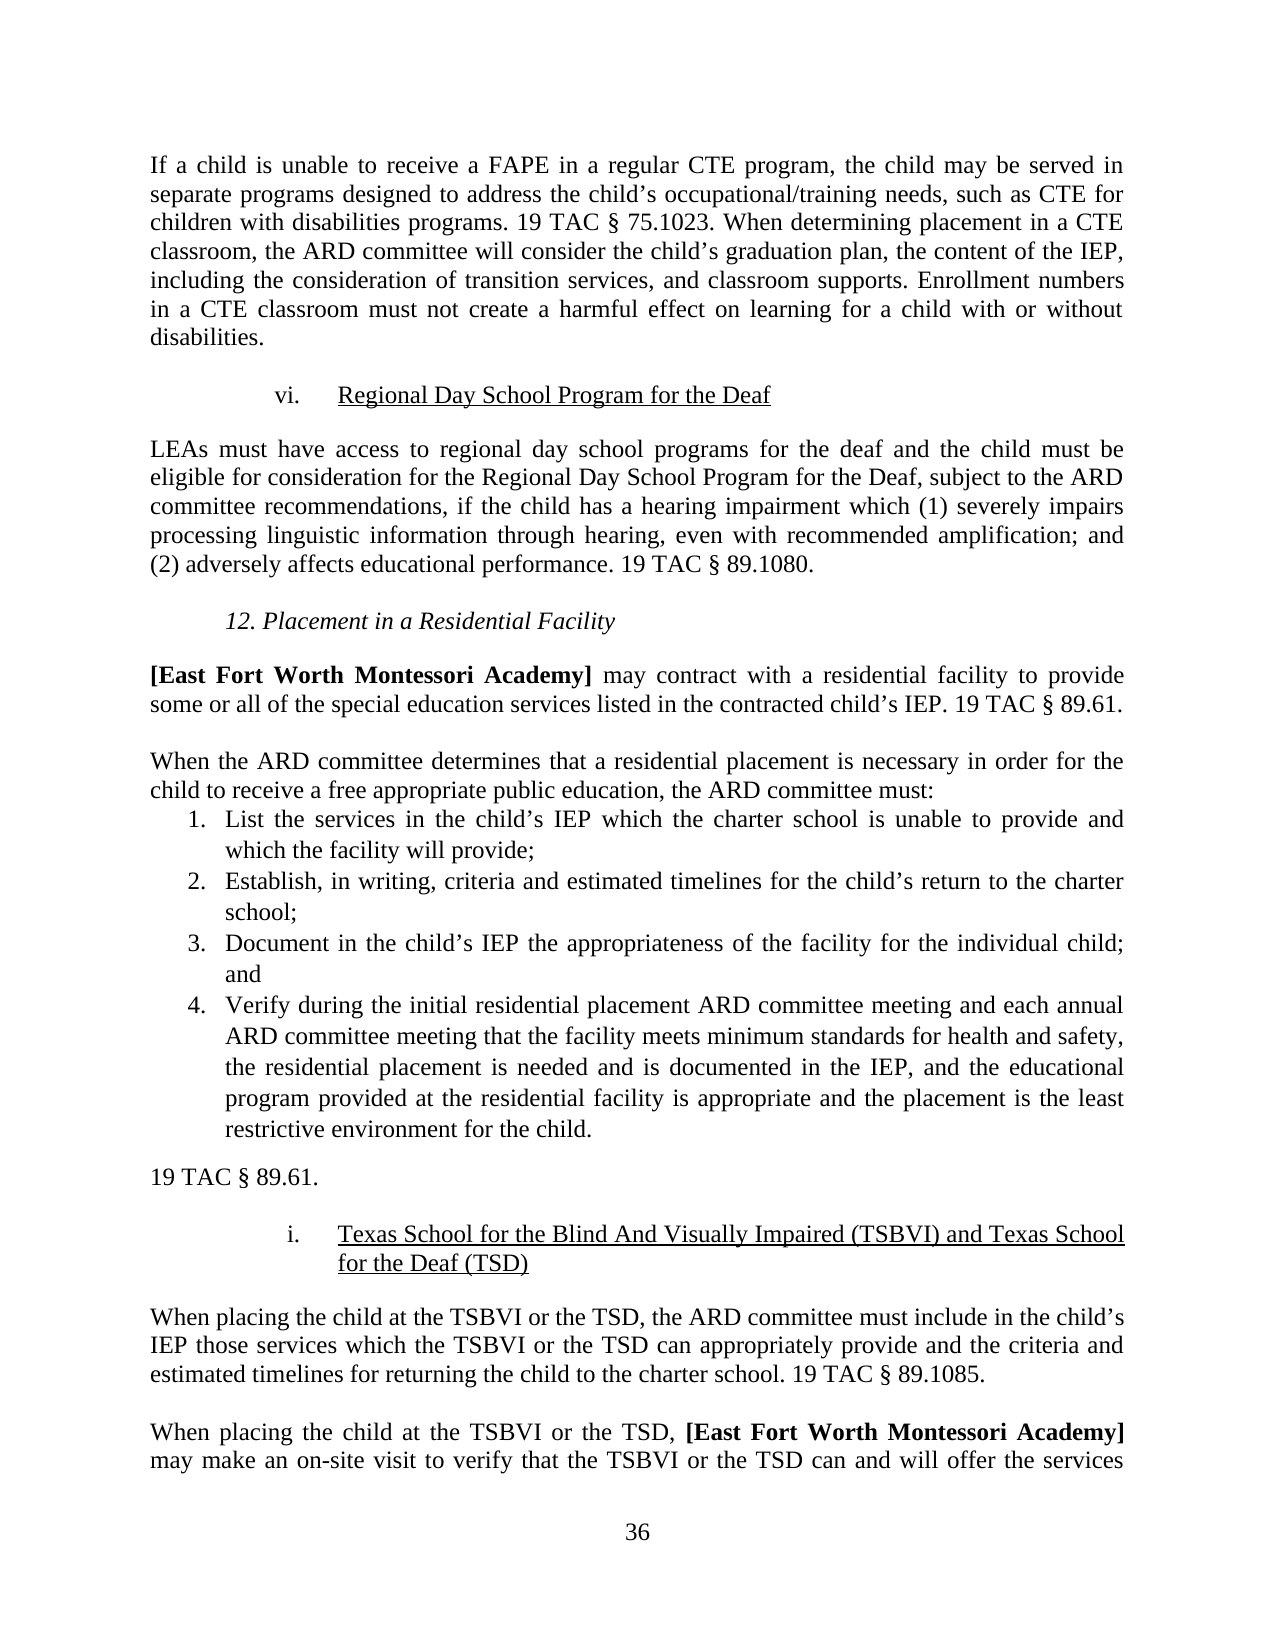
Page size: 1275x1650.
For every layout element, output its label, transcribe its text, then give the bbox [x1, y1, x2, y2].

text When placing the child at the TSBVI or the TSD, the ARD committee must include in the child’s IEP those services which the TSBVI or the TSD can appropriately provide and the criteria and estimated timelines for returning the child to the charter school. 19 TAC § 89.1085. [150, 1302, 1125, 1388]
subtitle Placement in a Residential Facility [225, 606, 1125, 635]
list Document in the child’s IEP the appropriateness of the facility for the individual child; and [187, 928, 1125, 988]
list List the services in the child’s IEP which the charter school is unable to provide and which the facility will provide; [187, 804, 1125, 863]
text If a child is unable to receive a FAPE in a regular CTE program, the child may be served in separate programs designed to address the child’s occupational/training needs, such as CTE for children with disabilities programs. 19 TAC § 75.1023. When determining placement in a CTE classroom, the ARD committee will consider the child’s graduation plan, the content of the IEP, including the consideration of transition services, and classroom supports. Enrollment numbers in a CTE classroom must not create a harmful effect on learning for a child with or without disabilities. [150, 150, 1125, 351]
text When the ARD committee determines that a residential placement is necessary in order for the child to receive a free appropriate public education, the ARD committee must: [150, 746, 1125, 804]
list Establish, in writing, criteria and estimated timelines for the child’s return to the charter school; [187, 866, 1125, 926]
text LEAs must have access to regional day school programs for the deaf and the child must be eligible for consideration for the Regional Day School Program for the Deaf, subject to the ARD committee recommendations, if the child has a hearing impairment which (1) severely impairs processing linguistic information through hearing, even with recommended amplification; and (2) adversely affects educational performance. 19 TAC § 89.1080. [150, 434, 1125, 577]
subtitle Texas School for the Blind And Visually Impaired (TSBVI) and Texas School for the Deaf (TSD) [300, 1219, 1125, 1277]
text 19 TAC § 89.61. [150, 1162, 1125, 1191]
list Verify during the initial residential placement ARD committee meeting and each annual ARD committee meeting that the facility meets minimum standards for health and safety, the residential placement is needed and is documented in the IEP, and the educational program provided at the residential facility is appropriate and the placement is the least restrictive environment for the child. [187, 990, 1125, 1143]
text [150, 1417, 1125, 1474]
text [East Fort Worth Montessori Academy] may contract with a residential facility to provide some or all of the special education services listed in the contracted child’s IEP. 19 TAC § 89.61. [150, 660, 1125, 717]
subtitle Regional Day School Program for the Deaf [300, 380, 1125, 409]
